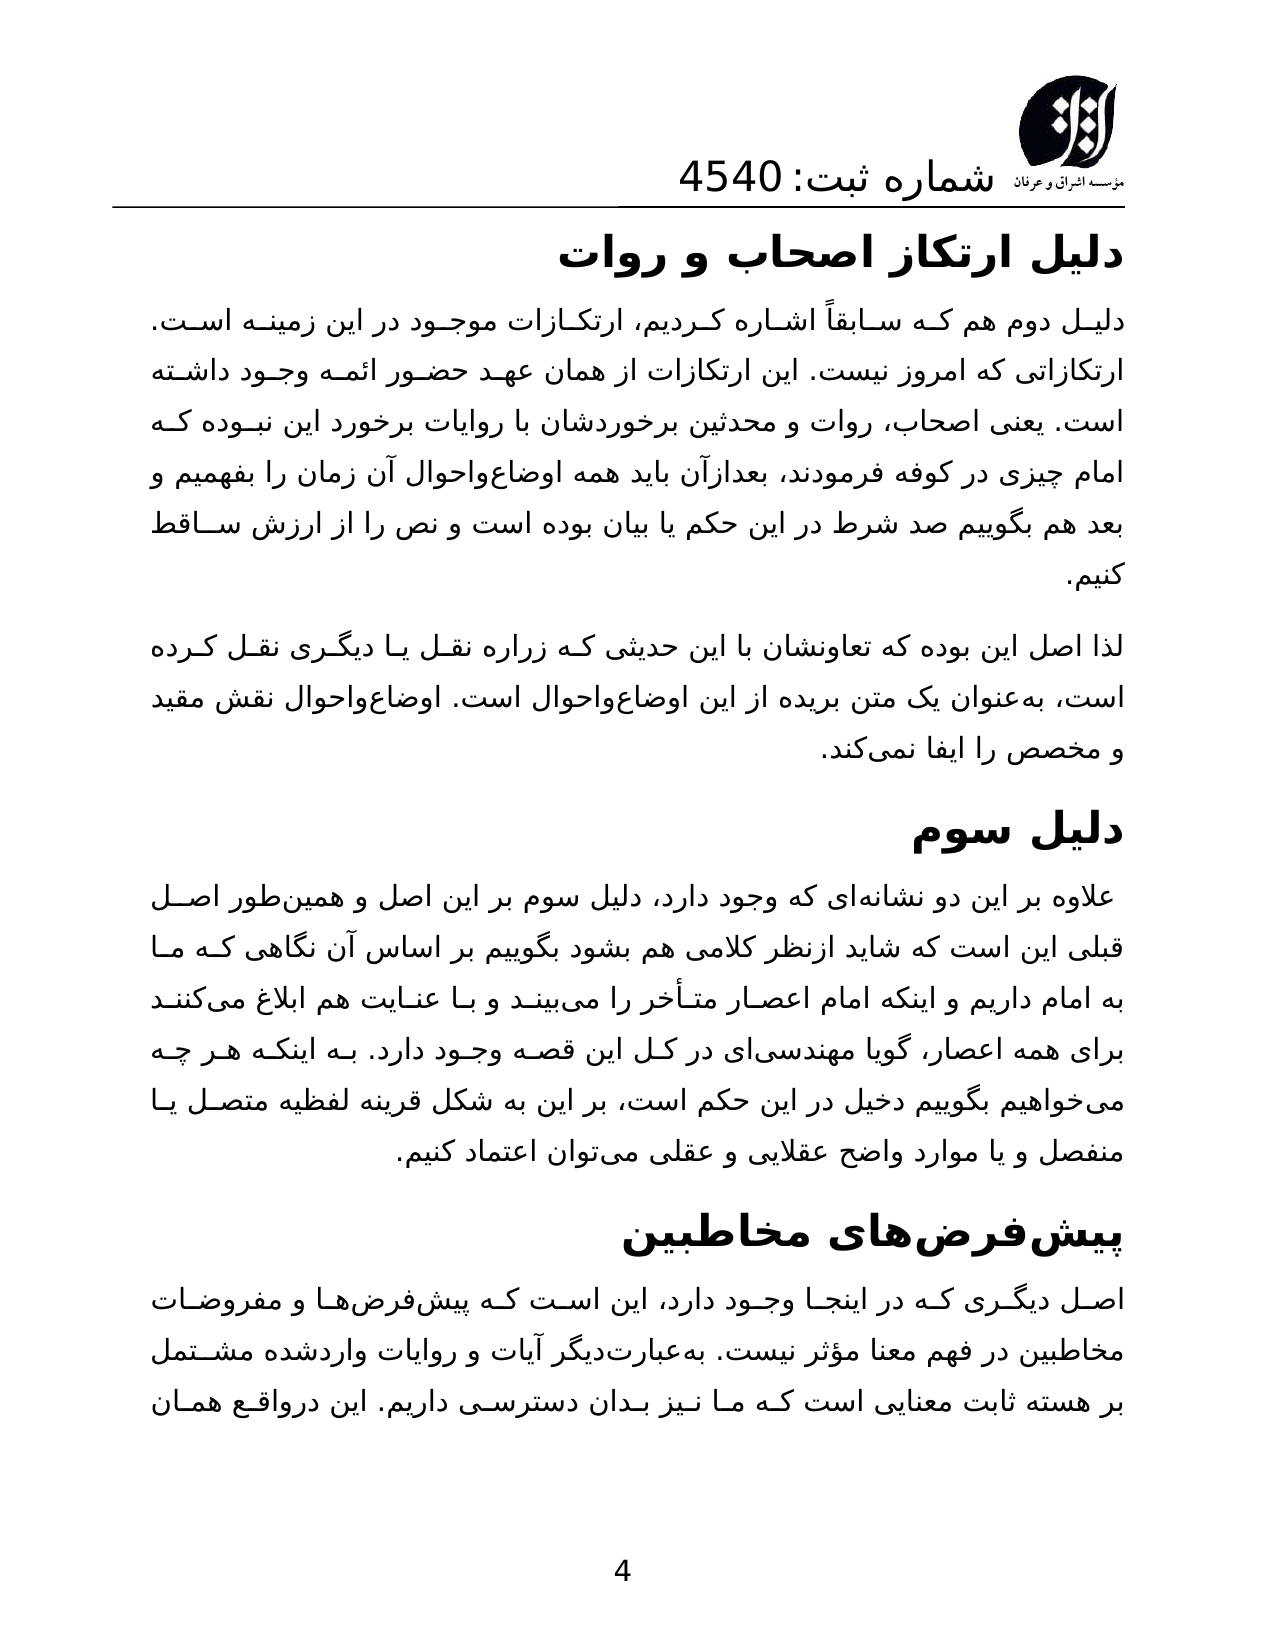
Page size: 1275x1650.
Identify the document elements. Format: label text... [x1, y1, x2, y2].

text علاوه بر این دو نشانه‌ای که وجود دارد، دلیل سوم بر این اصل و همین‌طور اصل قبلی این است که شاید ازنظر کلامی هم بشود بگوییم بر اساس آن نگاهی که ما به امام داریم و اینکه امام اعصار متأخر را می‌بیند و با عنایت هم ابلاغ می‌کنند برای همه اعصار، گویا مهندسی‌ای در کل این قصه وجود دارد. به اینکه هر چه می‌خواهیم بگوییم دخیل در این حکم است، بر این به شکل قرینه لفظیه متصل یا منفصل و یا موارد واضح عقلایی و عقلی می‌توان اعتماد کنیم. [150, 879, 1125, 1168]
subtitle دلیل ارتکاز اصحاب و روات [150, 226, 1125, 277]
text دلیل دوم هم که سابقاً اشاره کردیم، ارتکازات موجود در این زمینه است. ارتکازاتی که امروز نیست. این ارتکازات از همان عهد حضور ائمه وجود داشته است. یعنی اصحاب، روات و محدثین برخوردشان با روایات برخورد این نبوده که امام چیزی در کوفه فرمودند، بعدازآن باید همه اوضاع‌واحوال آن زمان را بفهمیم و بعد هم بگوییم صد شرط در این حکم یا بیان بوده است و نص را از ارزش ساقط کنیم. [150, 303, 1125, 591]
picture [1010, 75, 1125, 192]
text لذا اصل این بوده که تعاونشان با این حدیثی که زراره نقل یا دیگری نقل کرده است، به‌عنوان یک متن بریده از این اوضاع‌واحوال است. اوضاع‌واحوال نقش مقید و مخصص را ایفا نمی‌کند. [150, 629, 1125, 765]
subtitle دلیل سوم [150, 803, 1125, 854]
subtitle پیش‌فرض‌های مخاطبین [150, 1206, 1125, 1257]
